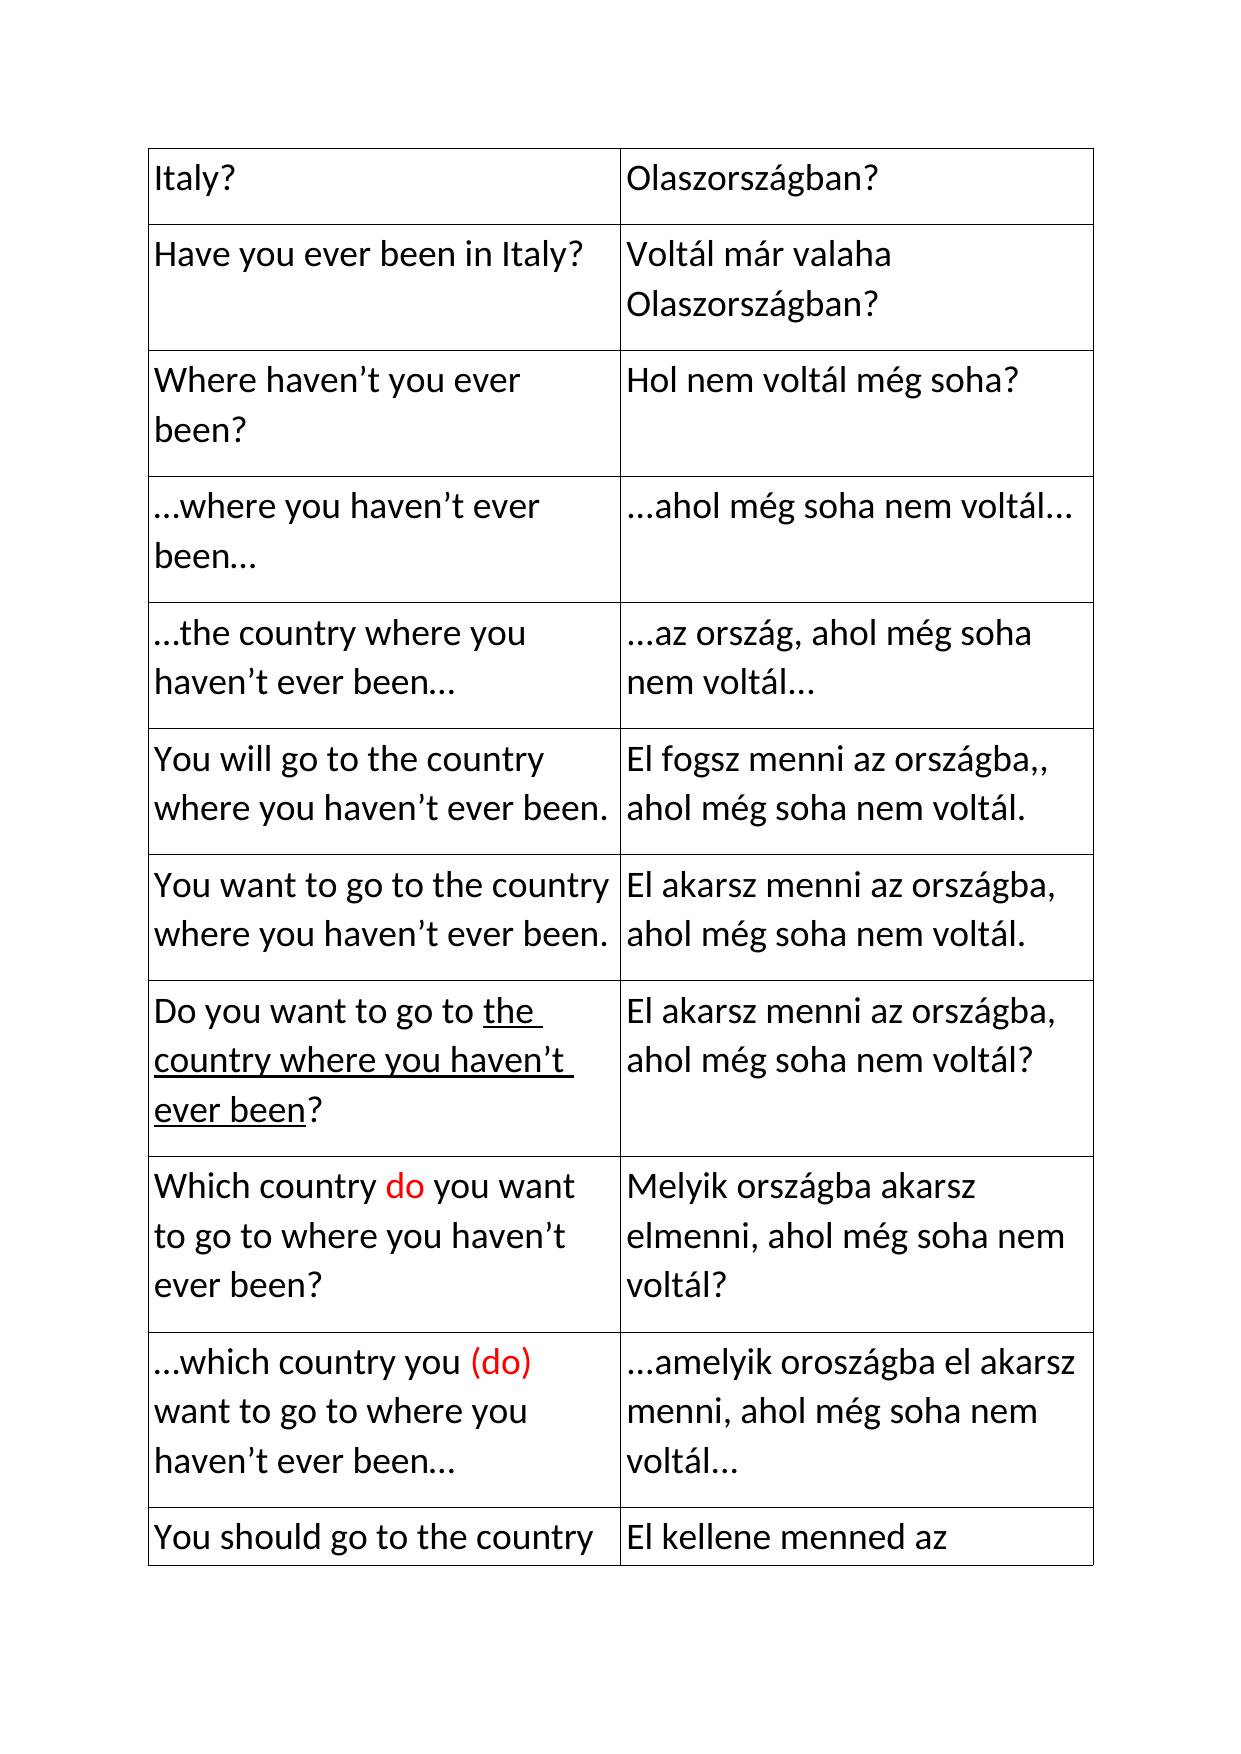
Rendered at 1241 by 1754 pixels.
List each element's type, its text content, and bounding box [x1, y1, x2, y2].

table_cell El akarsz menni az országba, ahol még soha nem voltál. [621, 855, 1093, 980]
table_cell You will go to the country where you haven’t ever been. [149, 729, 620, 854]
table_cell El fogsz menni az országba,, ahol még soha nem voltál. [621, 729, 1093, 854]
table_cell Voltál már valaha Olaszországban? [621, 225, 1093, 350]
table_cell ...ahol még soha nem voltál... [621, 477, 1093, 602]
table_cell Hol nem voltál még soha? [621, 351, 1093, 476]
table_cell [621, 149, 1093, 224]
table_cell …which country you (do) want to go to where you haven’t ever been… [149, 1333, 620, 1507]
table_cell You want to go to the country where you haven’t ever been. [149, 855, 620, 980]
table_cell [621, 1508, 1093, 1565]
table_cell ...az ország, ahol még soha nem voltál... [621, 603, 1093, 728]
table_cell Have you ever been in Italy? [149, 225, 620, 350]
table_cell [149, 1508, 620, 1565]
table_cell ...amelyik oroszágba el akarsz menni, ahol még soha nem voltál... [621, 1333, 1093, 1507]
table_cell Where haven’t you ever been? [149, 351, 620, 476]
table_cell El akarsz menni az országba, ahol még soha nem voltál? [621, 981, 1093, 1156]
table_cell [149, 149, 620, 224]
table_cell …the country where you haven’t ever been… [149, 603, 620, 728]
table_cell …where you haven’t ever been… [149, 477, 620, 602]
table_cell Do you want to go to the country where you haven’t ever been? [149, 981, 620, 1156]
table_cell Melyik országba akarsz elmenni, ahol még soha nem voltál? [621, 1157, 1093, 1331]
table_cell Which country do you want to go to where you haven’t ever been? [149, 1157, 620, 1331]
